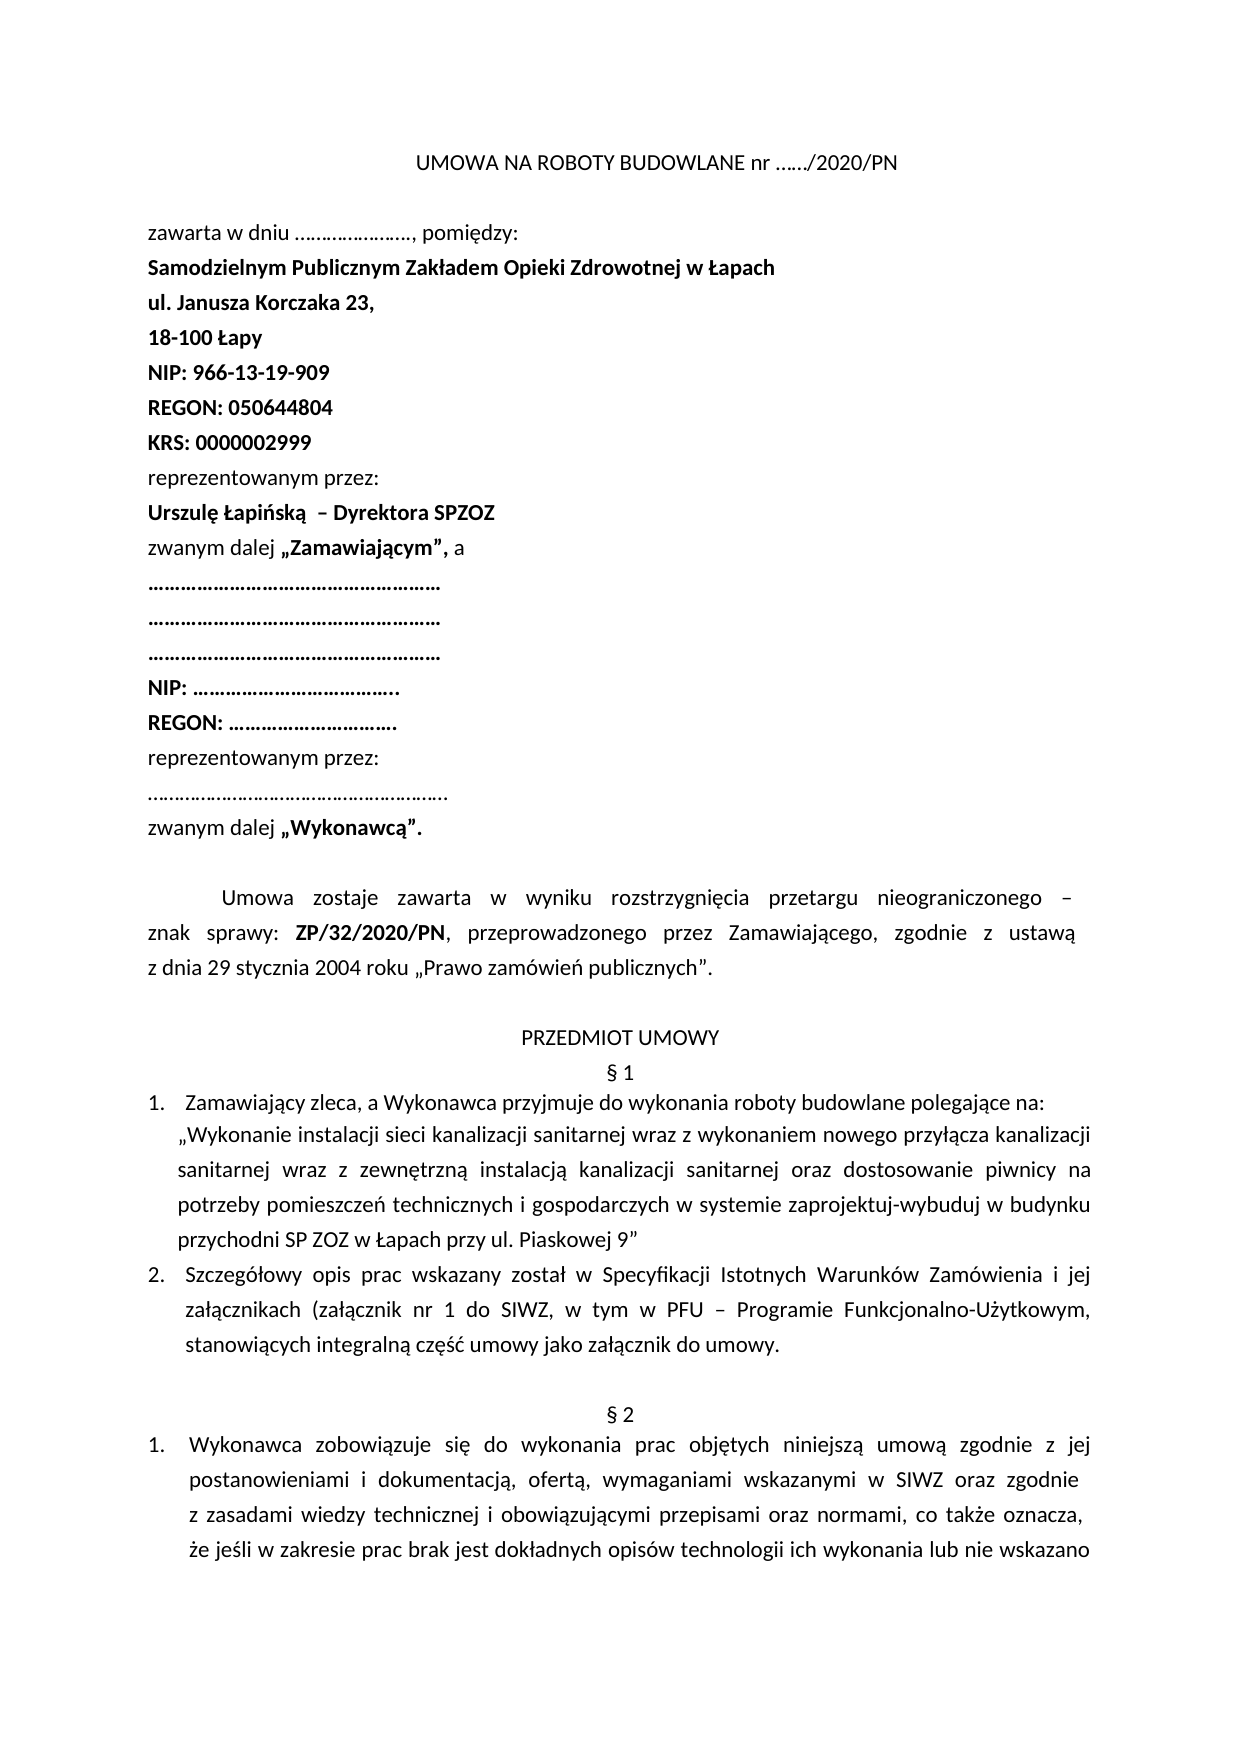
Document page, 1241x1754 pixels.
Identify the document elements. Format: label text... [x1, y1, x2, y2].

text ……………………………………………… [148, 638, 1093, 666]
text Urszulę Łapińską – Dyrektora SPZOZ [148, 498, 1093, 526]
text Umowa zostaje zawarta w wyniku rozstrzygnięcia przetargu nieograniczonego – znak sprawy: ZP/32/2020/PN, przeprowadzonego przez Zamawiającego, zgodnie z ustawą z dnia 29 stycznia 2004 roku „Prawo zamówień publicznych”. [148, 883, 1093, 981]
text § 1 [148, 1058, 1093, 1086]
text ……………………………………………… [148, 603, 1093, 631]
text „Wykonanie instalacji sieci kanalizacji sanitarnej wraz z wykonaniem nowego przyłącza kanalizacji sanitarnej wraz z zewnętrzną instalacją kanalizacji sanitarnej oraz dostosowanie piwnicy na potrzeby pomieszczeń technicznych i gospodarczych w systemie zaprojektuj-wybuduj w budynku przychodni SP ZOZ w Łapach przy ul. Piaskowej 9” [177, 1120, 1093, 1253]
text UMOWA NA ROBOTY BUDOWLANE nr ……/2020/PN [148, 148, 1093, 176]
text ul. Janusza Korczaka 23, [148, 288, 1093, 316]
text REGON: …………………………. [148, 708, 1093, 736]
text PRZEDMIOT UMOWY [148, 1023, 1093, 1051]
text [148, 1430, 1093, 1563]
text Samodzielnym Publicznym Zakładem Opieki Zdrowotnej w Łapach [148, 253, 1093, 281]
text § 2 [148, 1400, 1093, 1428]
text KRS: 0000002999 [148, 428, 1093, 456]
text ………………………………………………… [148, 778, 1093, 806]
list Zamawiający zleca, a Wykonawca przyjmuje do wykonania roboty budowlane polegające na: [148, 1088, 1093, 1116]
text REGON: 050644804 [148, 393, 1093, 421]
text reprezentowanym przez: [148, 463, 1093, 491]
text reprezentowanym przez: [148, 743, 1093, 771]
text zwanym dalej „Wykonawcą”. [148, 813, 1093, 841]
list Szczegółowy opis prac wskazany został w Specyfikacji Istotnych Warunków Zamówienia i jej załącznikach (załącznik nr 1 do SIWZ, w tym w PFU – Programie Funkcjonalno-Użytkowym, stanowiących integralną część umowy jako załącznik do umowy. [148, 1260, 1093, 1358]
text 18-100 Łapy [148, 323, 1093, 351]
text NIP: 966-13-19-909 [148, 358, 1093, 386]
text zawarta w dniu …………………., pomiędzy: [148, 218, 1093, 246]
text ……………………………………………… [148, 568, 1093, 596]
text NIP: ……………………………….. [148, 673, 1093, 701]
text zwanym dalej „Zamawiającym”, a [148, 533, 1093, 561]
